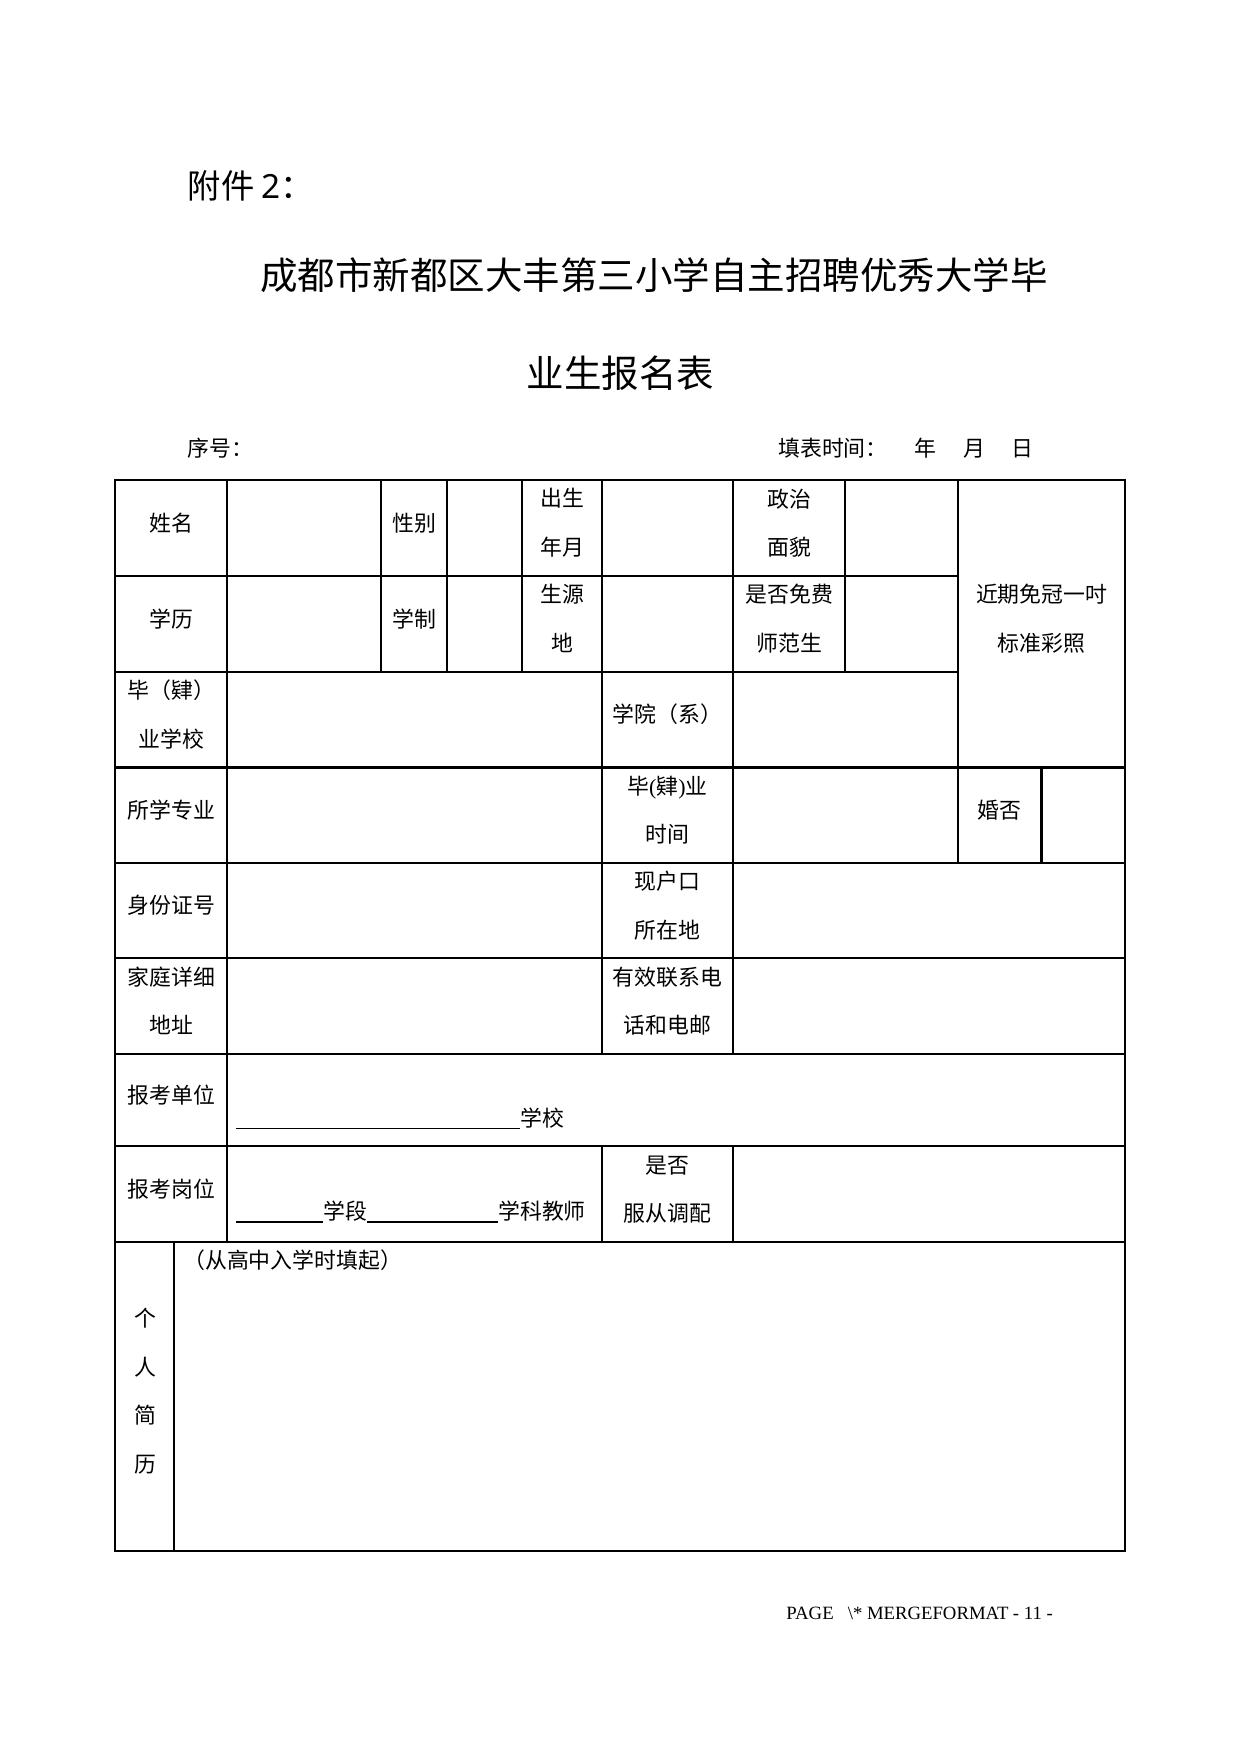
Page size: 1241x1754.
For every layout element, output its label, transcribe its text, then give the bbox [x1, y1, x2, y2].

table_cell 学制 [382, 577, 446, 671]
table_header 性别 [382, 481, 446, 575]
table_cell [228, 864, 601, 957]
table_header [448, 481, 521, 575]
table_cell 学段 学科教师 [228, 1147, 601, 1241]
table_cell [603, 577, 732, 671]
table_cell 身份证号 [116, 864, 226, 957]
table_header 政治 面貌 [734, 481, 844, 575]
table_cell 有效联系电话和电邮 [603, 959, 732, 1053]
table_cell （从高中入学时填起） [175, 1243, 1124, 1549]
table_cell [228, 577, 380, 671]
table_cell [734, 959, 1124, 1053]
table_cell [734, 1147, 1124, 1241]
table_header [603, 481, 732, 575]
table_cell [846, 577, 957, 671]
table_cell 报考单位 [116, 1055, 226, 1145]
table_cell 毕（肄）业学校 [116, 673, 226, 766]
table_cell [1043, 769, 1124, 862]
table_cell 学历 [116, 577, 226, 671]
table_cell 报考岗位 [116, 1147, 226, 1241]
table_cell 婚否 [959, 769, 1040, 862]
text 成都市新都区大丰第三小学自主招聘优秀大学毕业生报名表 [187, 241, 1053, 403]
table_header [846, 481, 957, 575]
table_cell 现户口 所在地 [603, 864, 732, 957]
table_cell 家庭详细 地址 [116, 959, 226, 1053]
table_cell 毕(肄)业 时间 [603, 769, 732, 862]
table_cell 是否 服从调配 [603, 1147, 732, 1241]
table_cell 学院（系） [603, 673, 732, 766]
table_cell [228, 959, 601, 1053]
table_cell 所学专业 [116, 769, 226, 862]
table_header 姓名 [116, 481, 226, 575]
table_cell [734, 769, 957, 862]
table_header 出生年月 [523, 481, 601, 575]
table_cell 学校 [228, 1055, 1124, 1145]
table_cell 是否免费师范生 [734, 577, 844, 671]
table_cell 个人简历 [116, 1243, 173, 1549]
table_header 近期免冠一吋标准彩照 [959, 481, 1124, 766]
text 序号： 填表时间： 年 月 日 [187, 431, 1053, 463]
table_cell [228, 769, 601, 862]
table_cell [228, 673, 601, 766]
table_cell [734, 864, 1124, 957]
text 附件2： [187, 152, 1053, 217]
table_cell [448, 577, 521, 671]
table_header [228, 481, 380, 575]
table_cell [734, 673, 957, 766]
table_cell 生源地 [523, 577, 601, 671]
